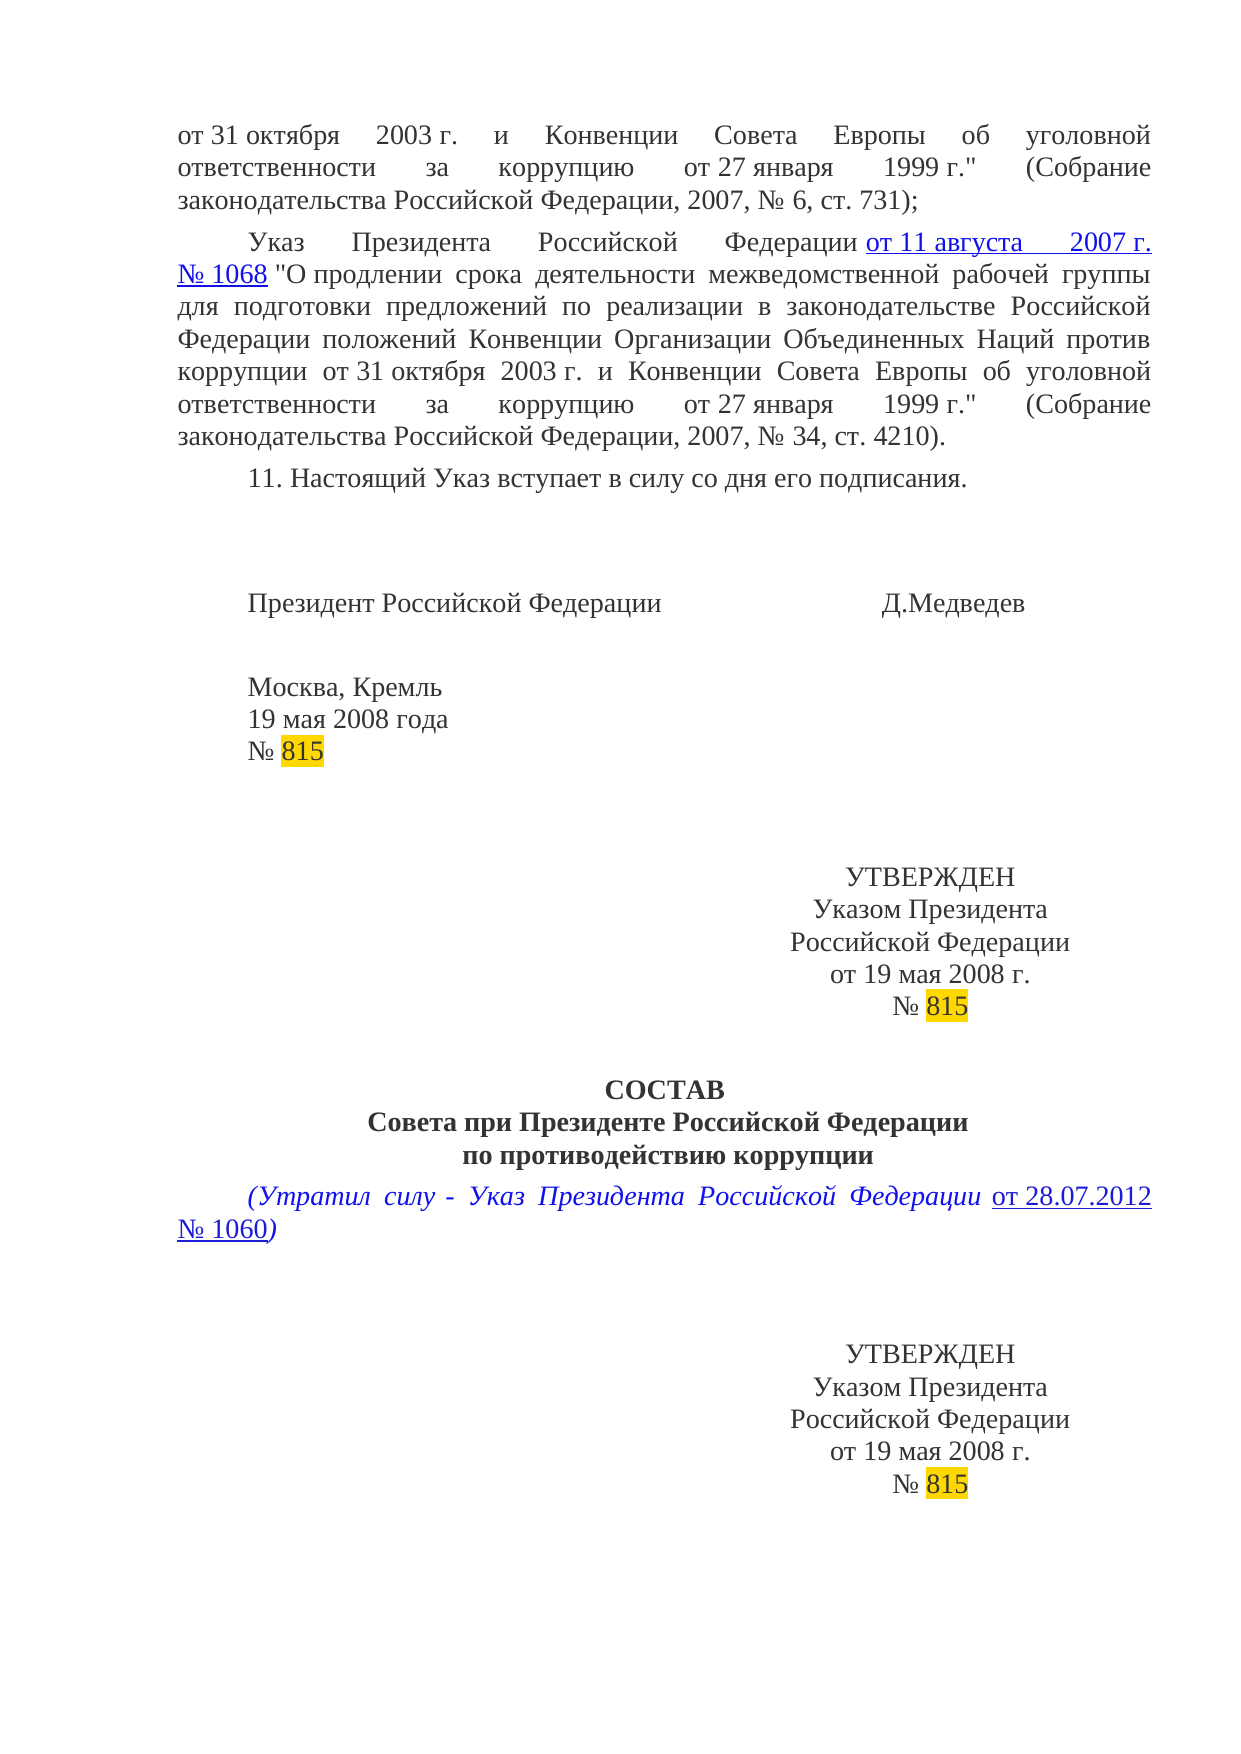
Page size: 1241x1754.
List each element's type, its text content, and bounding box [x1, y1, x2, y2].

text УТВЕРЖДЕН Указом Президента Российской Федерации от 19 мая 2008 г. № 815 [708, 1337, 1152, 1499]
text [177, 1179, 1152, 1244]
text 11. Настоящий Указ вступает в силу со дня его подписания. [177, 461, 1152, 493]
text Указ Президента Российской Федерации от 11 августа 2007 г. № 1068 "О продлении срока деятельности межведомственной рабочей группы для подготовки предложений по реализации в законодательстве Российской Федерации положений Конвенции Организации Объединенных Наций против коррупции от 31 октября 2003 г. и Конвенции Совета Европы об уголовной ответственности за коррупцию от 27 января 1999 г." (Собрание законодательства Российской Федерации, 2007, № 34, ст. 4210). [177, 225, 1152, 451]
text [177, 118, 1152, 215]
text Москва, Кремль 19 мая 2008 года № 815 [247, 670, 1152, 767]
text Президент Российской Федерации Д.Медведев [247, 586, 1152, 618]
text УТВЕРЖДЕН Указом Президента Российской Федерации от 19 мая 2008 г. № 815 [708, 860, 1152, 1022]
text СОСТАВ Совета при Президенте Российской Федерации по противодействию коррупции [247, 1073, 1081, 1170]
